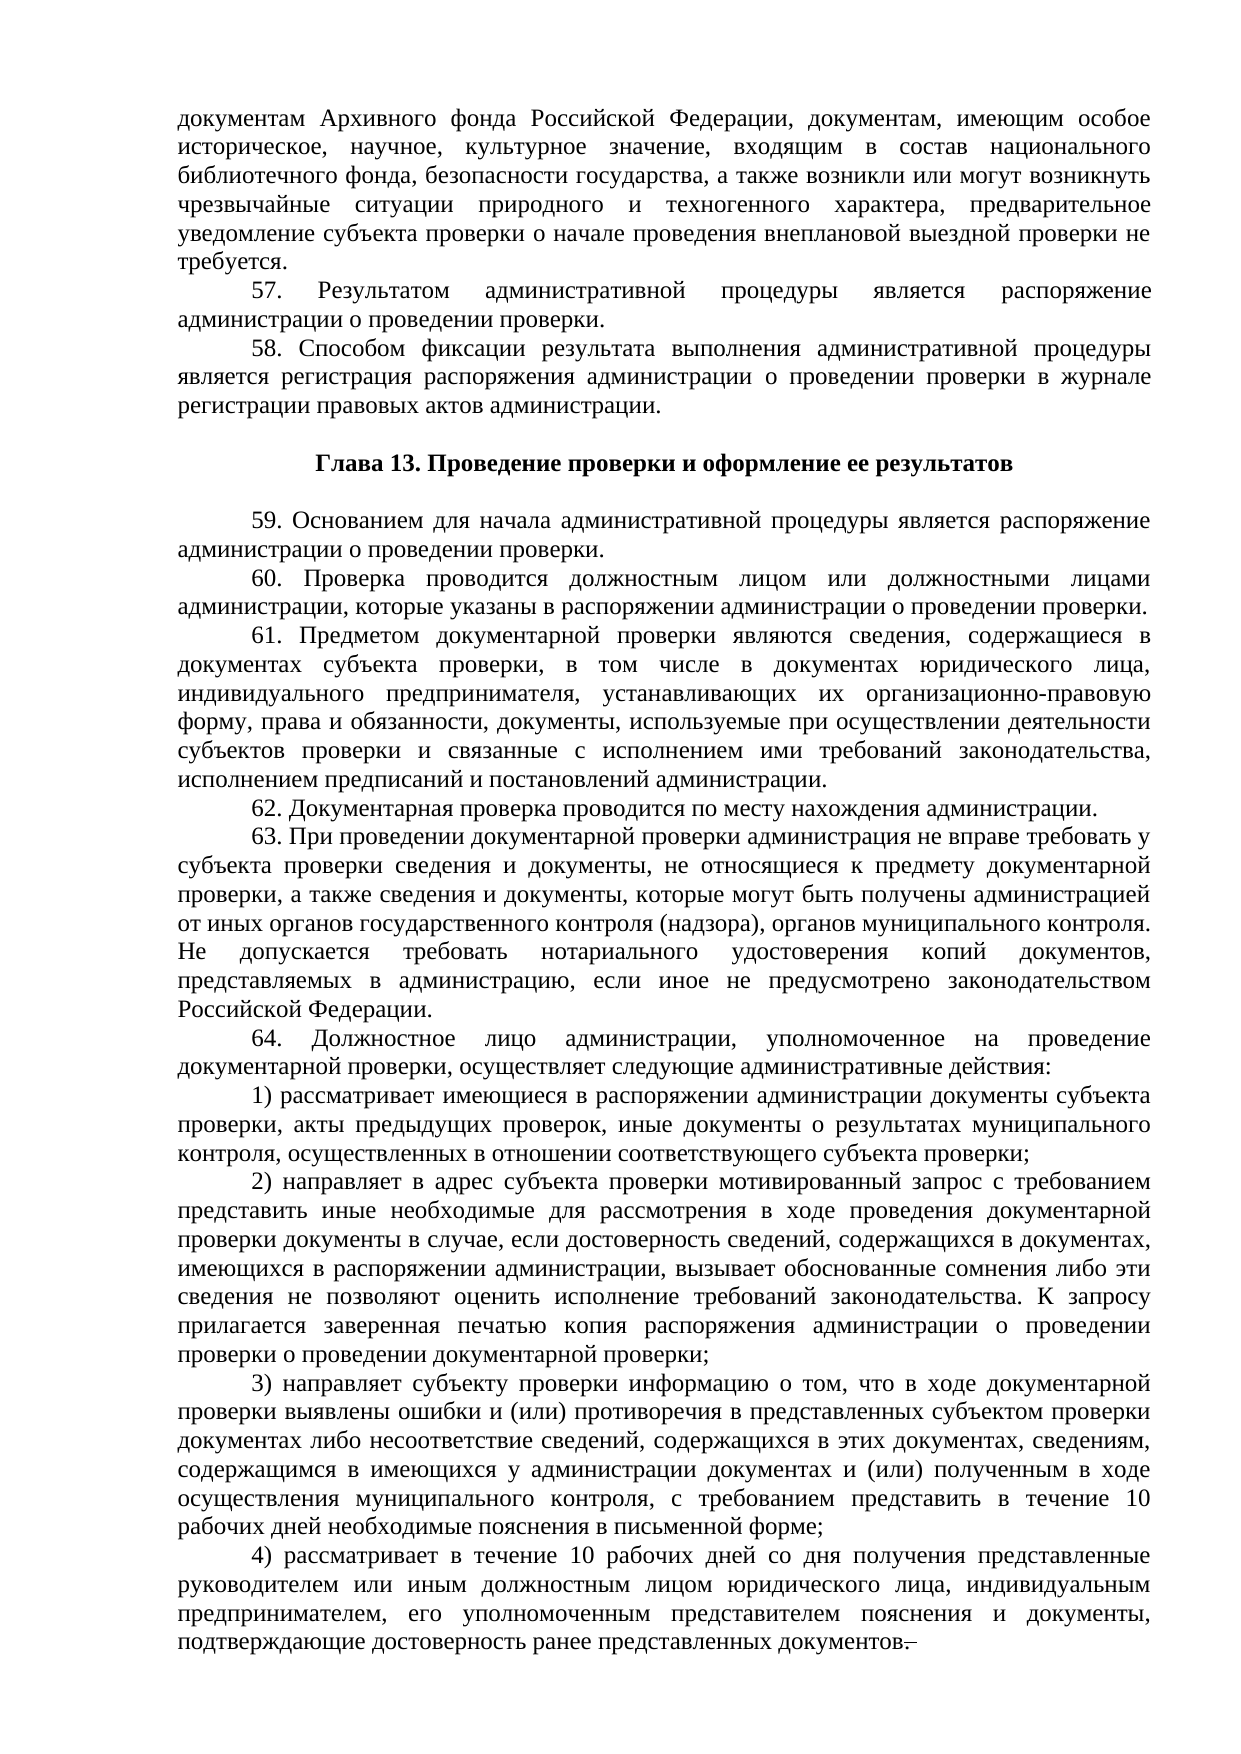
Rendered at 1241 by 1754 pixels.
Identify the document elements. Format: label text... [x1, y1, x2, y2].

text 59. Основанием для начала административной процедуры является распоряжение администрации о проведении проверки. [177, 505, 1152, 563]
text 62. Документарная проверка проводится по месту нахождения администрации. [177, 793, 1152, 821]
text 61. Предметом документарной проверки являются сведения, содержащиеся в документах субъекта проверки, в том числе в документах юридического лица, индивидуального предпринимателя, устанавливающих их организационно-правовую форму, права и обязанности, документы, используемые при осуществлении деятельности субъектов проверки и связанные с исполнением ими требований законодательства, исполнением предписаний и постановлений администрации. [177, 620, 1152, 793]
text 64. Должностное лицо администрации, уполномоченное на проведение документарной проверки, осуществляет следующие административные действия: [177, 1023, 1152, 1080]
text 63. При проведении документарной проверки администрация не вправе требовать у субъекта проверки сведения и документы, не относящиеся к предмету документарной проверки, а также сведения и документы, которые могут быть получены администрацией от иных органов государственного контроля (надзора), органов муниципального контроля. Не допускается требовать нотариального удостоверения копий документов, представляемых в администрацию, если иное не предусмотрено законодательством Российской Федерации. [177, 821, 1152, 1023]
text 4) рассматривает в течение 10 рабочих дней со дня получения представленные руководителем или иным должностным лицом юридического лица, индивидуальным предпринимателем, его уполномоченным представителем пояснения и документы, подтверждающие достоверность ранее представленных документов. [177, 1540, 1152, 1655]
text 3) направляет субъекту проверки информацию о том, что в ходе документарной проверки выявлены ошибки и (или) противоречия в представленных субъектом проверки документах либо несоответствие сведений, содержащихся в этих документах, сведениям, содержащимся в имеющихся у администрации документах и (или) полученным в ходе осуществления муниципального контроля, с требованием представить в течение 10 рабочих дней необходимые пояснения в письменной форме; [177, 1368, 1152, 1540]
text 60. Проверка проводится должностным лицом или должностными лицами администрации, которые указаны в распоряжении администрации о проведении проверки. [177, 563, 1152, 620]
text 1) рассматривает имеющиеся в распоряжении администрации документы субъекта проверки, акты предыдущих проверок, иные документы о результатах муниципального контроля, осуществленных в отношении соответствующего субъекта проверки; [177, 1080, 1152, 1166]
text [177, 103, 1152, 275]
text 57. Результатом административной процедуры является распоряжение администрации о проведении проверки. [177, 275, 1152, 333]
text 2) направляет в адрес субъекта проверки мотивированный запрос с требованием представить иные необходимые для рассмотрения в ходе проведения документарной проверки документы в случае, если достоверность сведений, содержащихся в документах, имеющихся в распоряжении администрации, вызывает обоснованные сомнения либо эти сведения не позволяют оценить исполнение требований законодательства. К запросу прилагается заверенная печатью копия распоряжения администрации о проведении проверки о проведении документарной проверки; [177, 1166, 1152, 1368]
text 58. Способом фиксации результата выполнения административной процедуры является регистрация распоряжения администрации о проведении проверки в журнале регистрации правовых актов администрации.11окопия предписанияры является и___ [177, 333, 1152, 419]
text Глава 13. Проведение проверки и оформление ее результатов [177, 448, 1152, 476]
